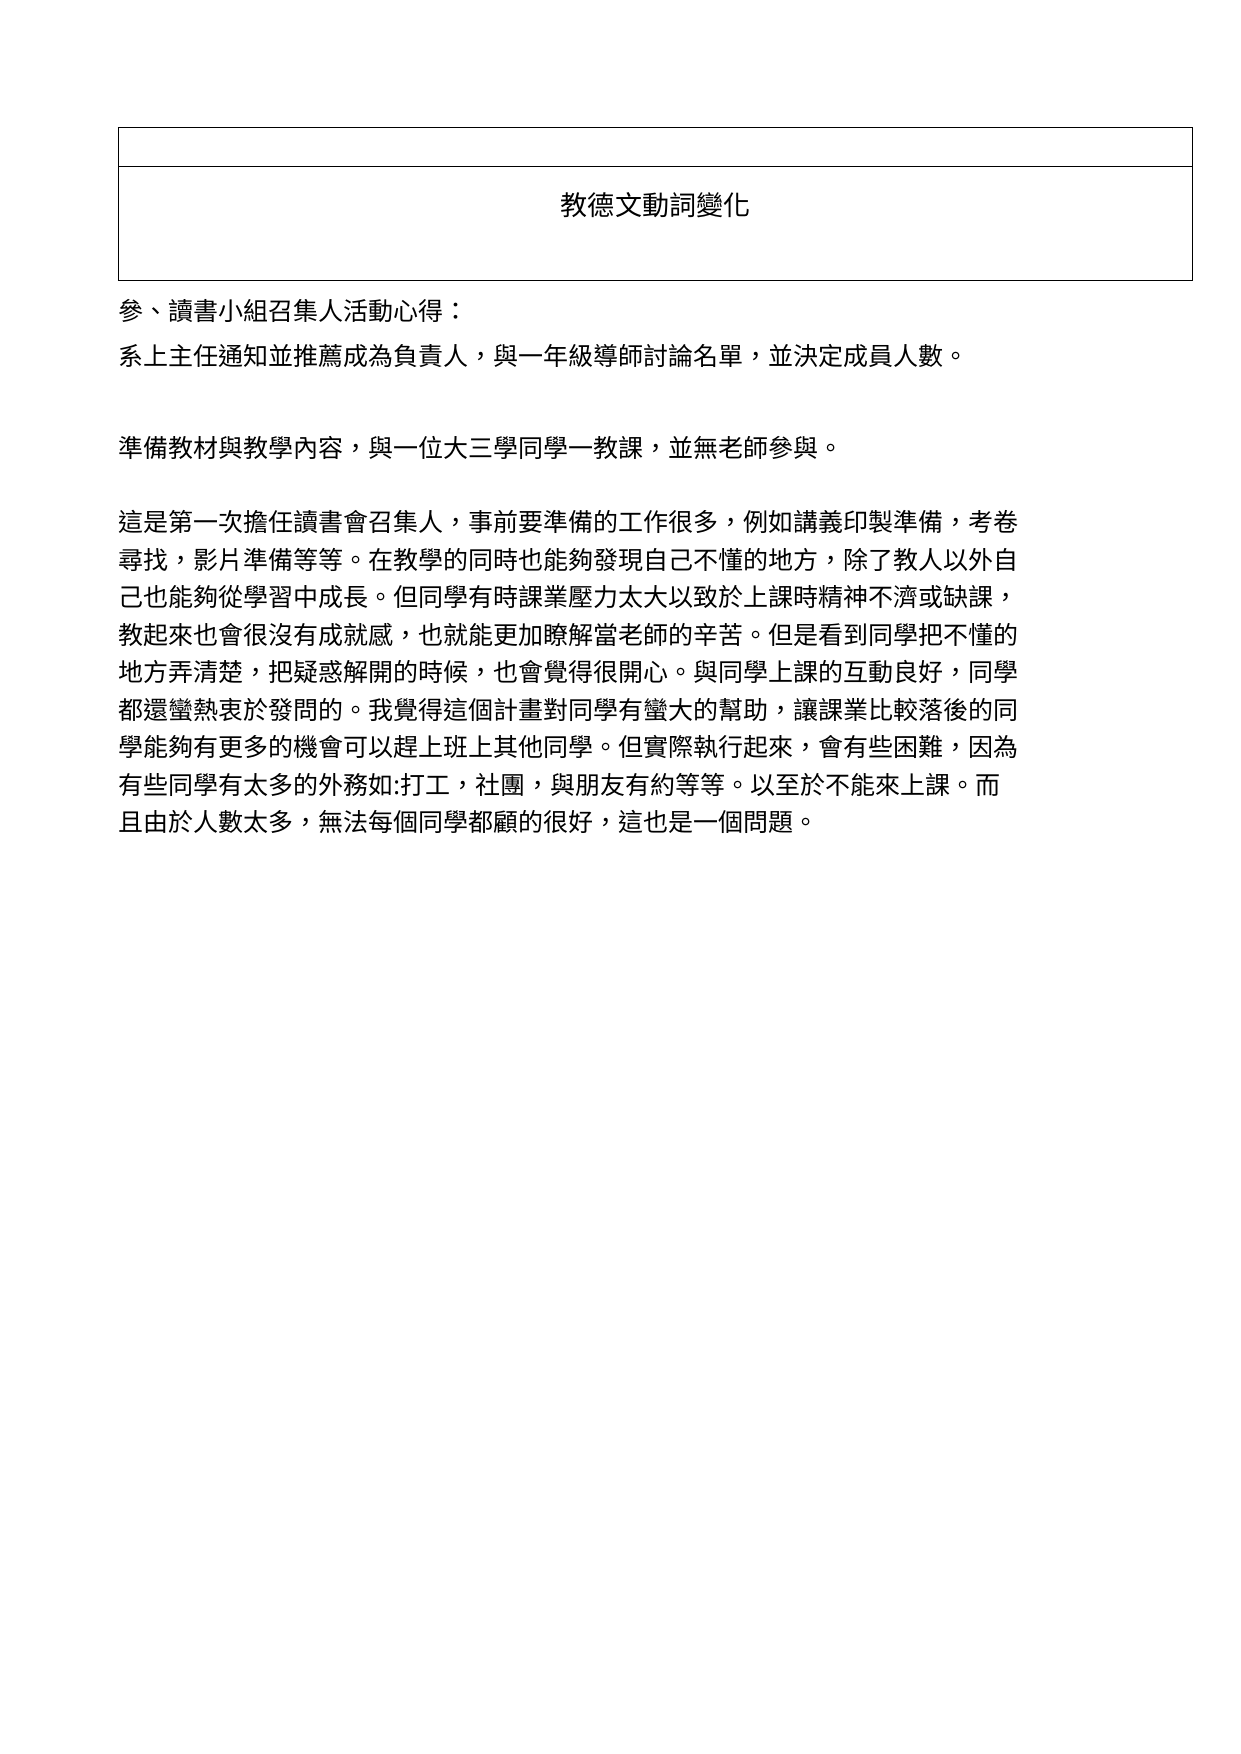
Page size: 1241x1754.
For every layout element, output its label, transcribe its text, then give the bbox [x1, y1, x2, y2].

table_cell [119, 128, 1192, 166]
text 系上主任通知並推薦成為負責人，與一年級導師討論名單，並決定成員人數。 [118, 327, 1122, 373]
text 準備教材與教學內容，與一位大三學同學一教課，並無老師參與。 [118, 419, 1122, 465]
text 這是第一次擔任讀書會召集人，事前要準備的工作很多，例如講義印製準備，考卷尋找，影片準備等等。在教學的同時也能夠發現自己不懂的地方，除了教人以外自己也能夠從學習中成長。但同學有時課業壓力太大以致於上課時精神不濟或缺課，教起來也會很沒有成就感，也就能更加瞭解當老師的辛苦。但是看到同學把不懂的地方弄清楚，把疑惑解開的時候，也會覺得很開心。與同學上課的互動良好，同學都還蠻熱衷於發問的。我覺得這個計畫對同學有蠻大的幫助，讓課業比較落後的同學能夠有更多的機會可以趕上班上其他同學。但實際執行起來，會有些困難，因為有些同學有太多的外務如:打工，社團，與朋友有約等等。以至於不能來上課。而且由於人數太多，無法每個同學都顧的很好，這也是一個問題。 [118, 502, 1022, 840]
text 參、讀書小組召集人活動心得： [118, 281, 1122, 327]
table_cell 教德文動詞變化 [119, 167, 1192, 280]
